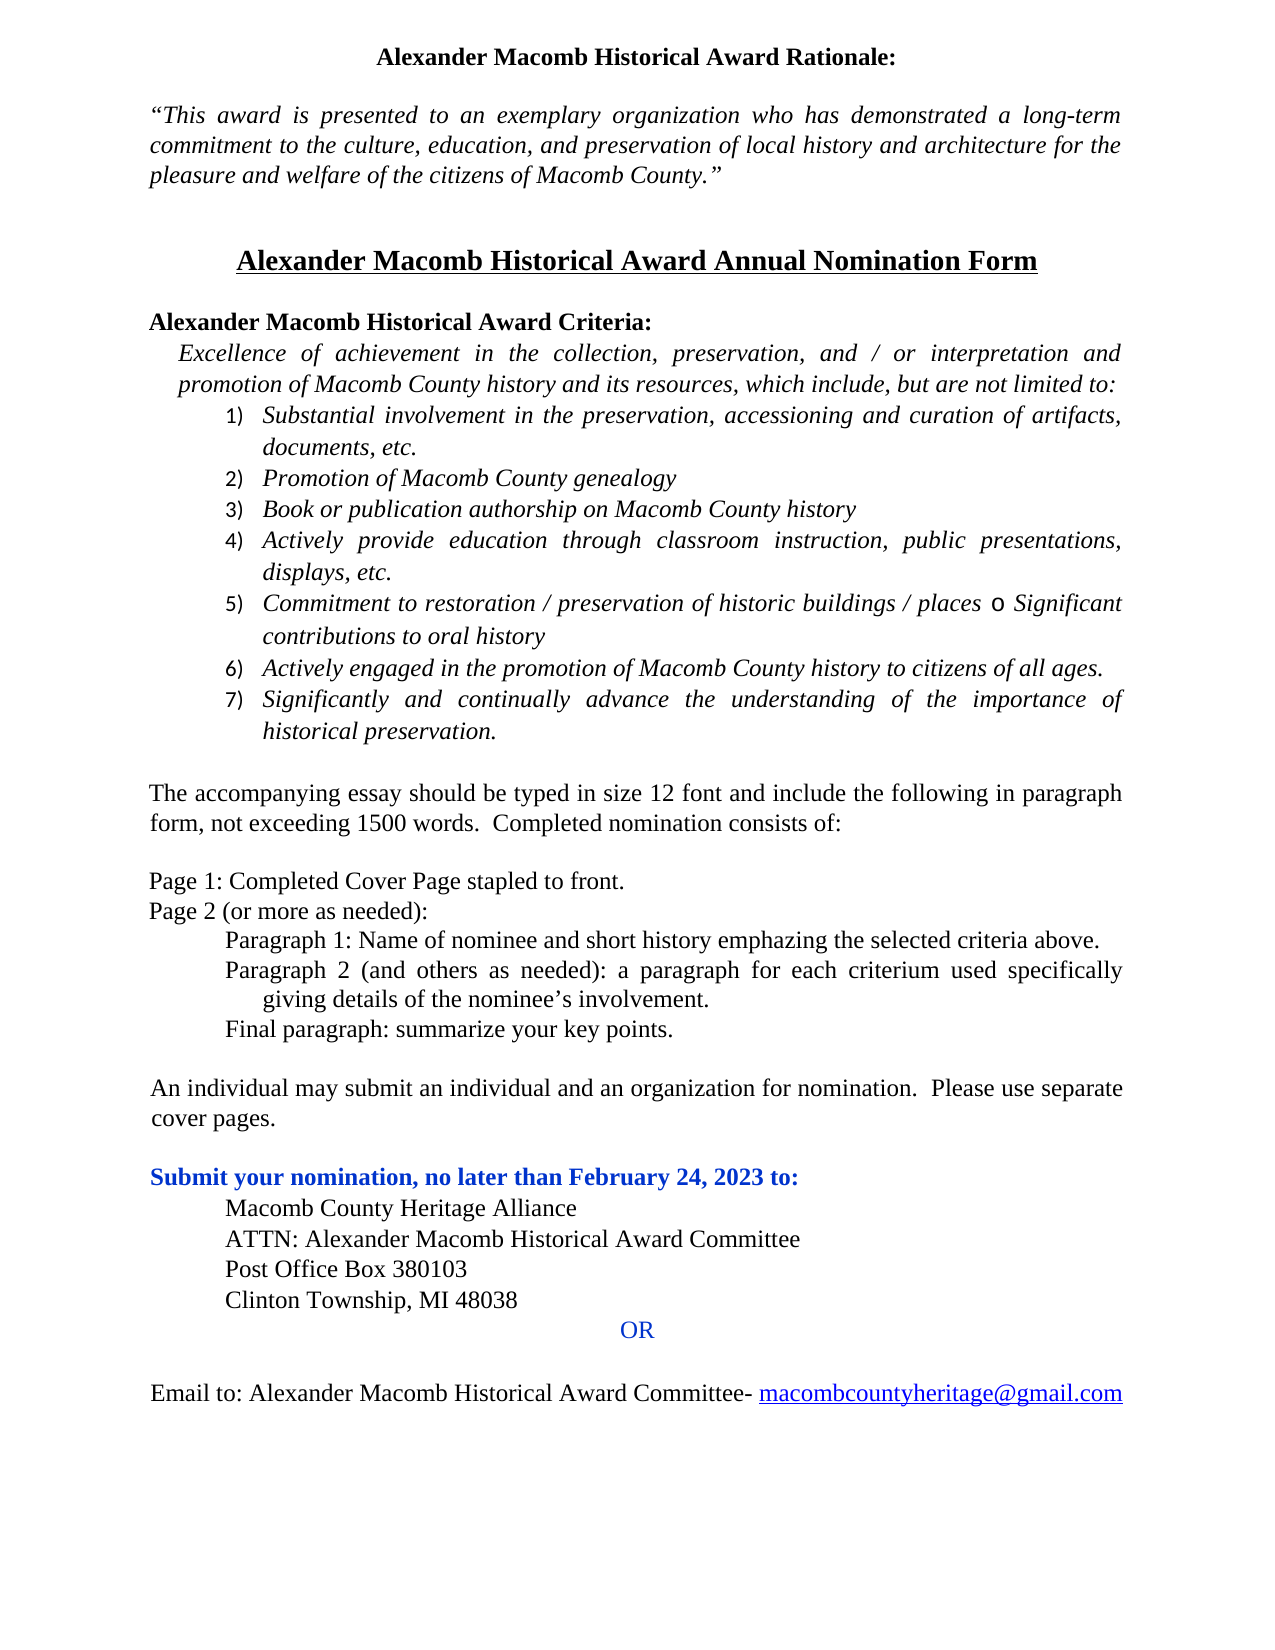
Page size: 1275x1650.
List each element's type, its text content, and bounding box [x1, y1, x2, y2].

text “This award is presented to an exemplary organization who has demonstrated a long-term commitment to the culture, education, and preservation of local history and architecture for the pleasure and welfare of the citizens of Macomb County.” [148, 101, 1124, 188]
text Submit your nomination, no later than February 24, 2023 to: [150, 1162, 1124, 1191]
list Book or publication authorship on Macomb County history [225, 494, 1124, 523]
list Promotion of Macomb County genealogy [225, 463, 1124, 492]
list Actively provide education through classroom instruction, public presentations, displays, etc. [225, 526, 1124, 586]
list Commitment to restoration / preservation of historic buildings / places o Significant contributions to oral history [225, 588, 1124, 650]
text Post Office Box 380103 [149, 1254, 1124, 1283]
text Macomb County Heritage Alliance [149, 1193, 1124, 1222]
text Paragraph 2 (and others as needed): a paragraph for each criterium used specifically giving details of the nominee’s involvement. [225, 955, 1124, 1013]
text Alexander Macomb Historical Award Annual Nomination Form [149, 243, 1124, 277]
text Page 2 (or more as needed): [148, 896, 1124, 924]
list Actively engaged in the promotion of Macomb County history to citizens of all ages. [225, 653, 1124, 682]
text Paragraph 1: Name of nominee and short history emphazing the selected criteria above. [149, 925, 1124, 954]
list Significantly and continually advance the understanding of the importance of historical preservation. [225, 684, 1124, 744]
text Final paragraph: summarize your key points. [149, 1014, 1124, 1043]
text OR [150, 1316, 1124, 1344]
text An individual may submit an individual and an organization for nomination. Please use separate cover pages. [150, 1073, 1124, 1132]
text Clinton Township, MI 48038 [149, 1285, 1124, 1314]
text Page 1: Completed Cover Page stapled to front. [148, 866, 1124, 895]
text The accompanying essay should be typed in size 12 font and include the following in paragraph form, not exceeding 1500 words. Completed nomination consists of: [148, 778, 1124, 837]
list Substantial involvement in the preservation, accessioning and curation of artifacts, documents, etc. [225, 400, 1124, 461]
text Email to: Alexander Macomb Historical Award Committee- macombcountyheritage@gmail.com [148, 1378, 1124, 1406]
text ATTN: Alexander Macomb Historical Award Committee [149, 1224, 1124, 1252]
text Alexander Macomb Historical Award Rationale: [148, 42, 1124, 71]
text Excellence of achievement in the collection, preservation, and / or interpretation and promotion of Macomb County history and its resources, which include, but are not limited to: [178, 338, 1124, 398]
text Alexander Macomb Historical Award Criteria: [148, 307, 1124, 336]
